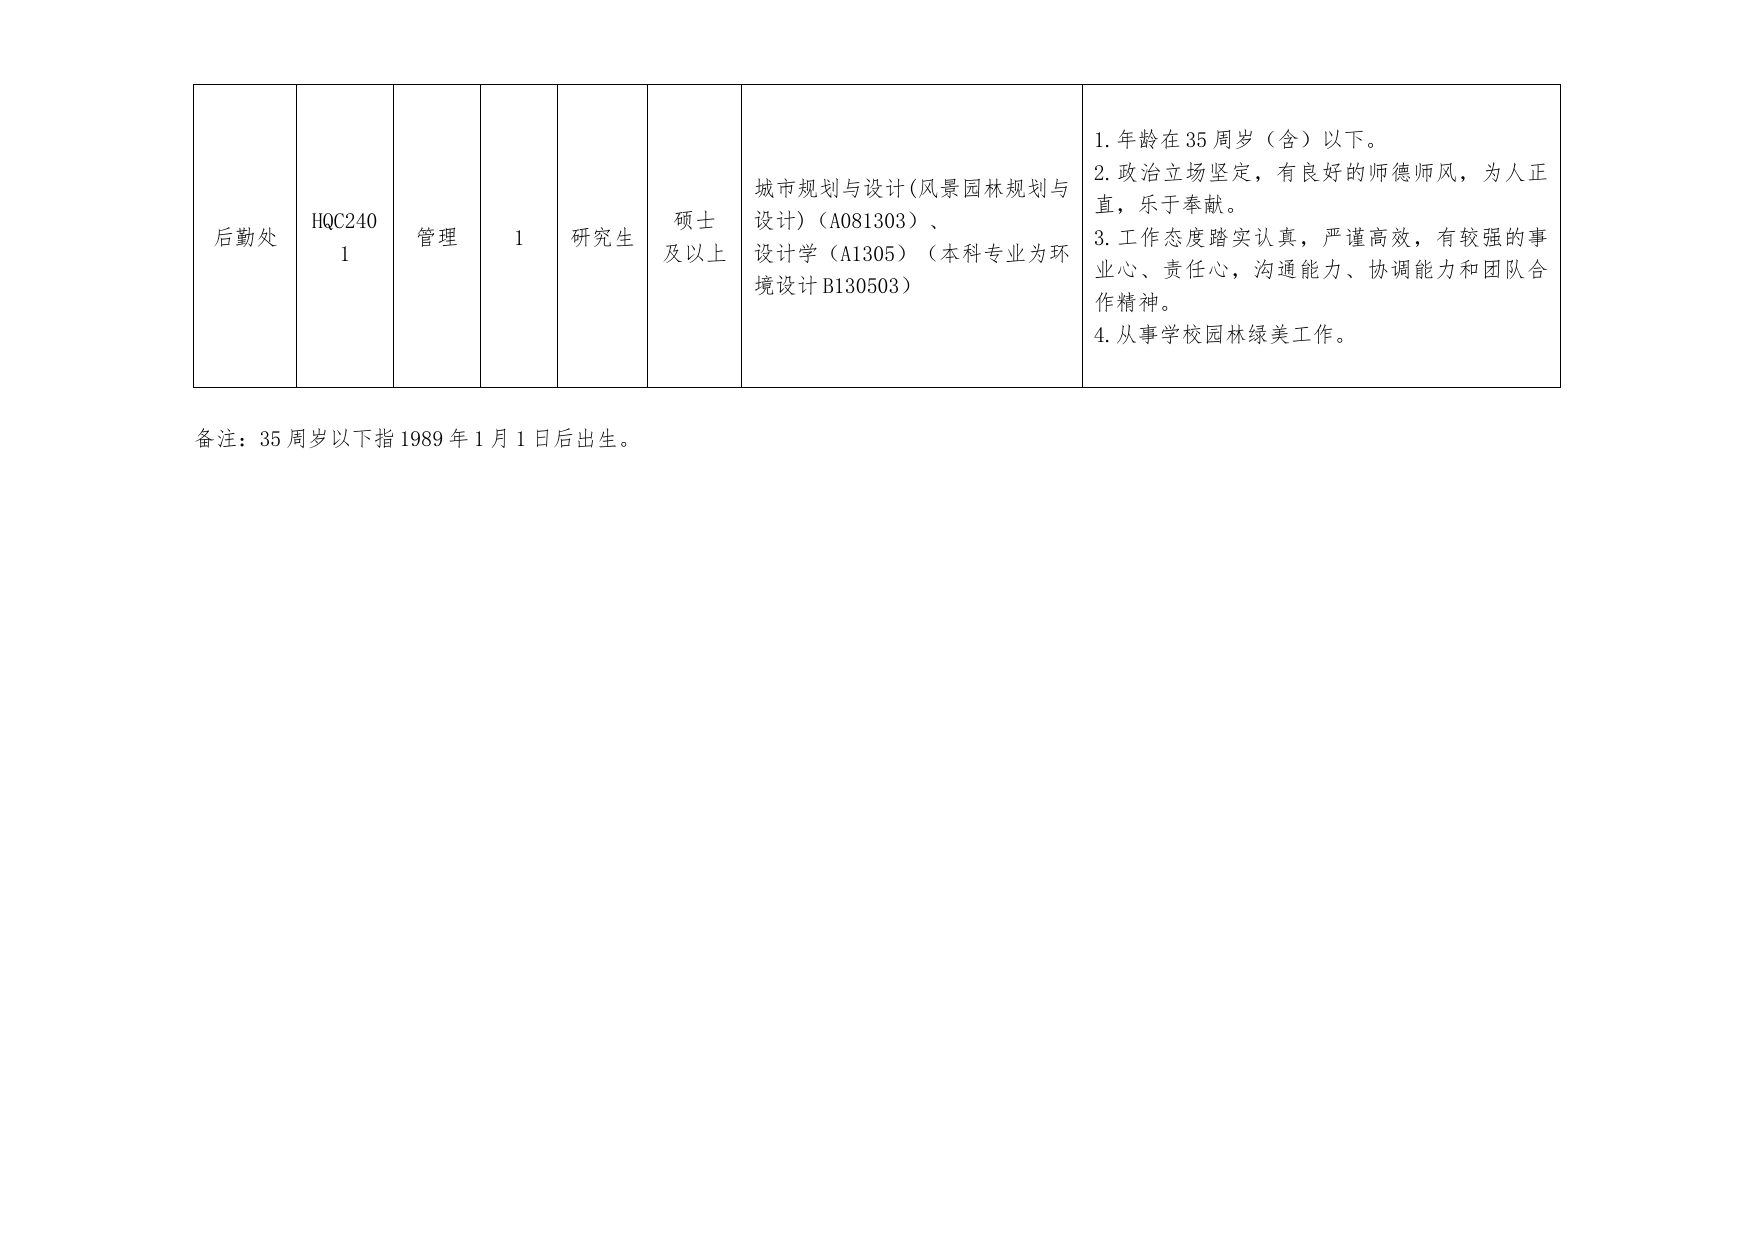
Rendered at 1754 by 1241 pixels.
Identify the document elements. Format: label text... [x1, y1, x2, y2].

text 备注：35周岁以下指1989年1月1日后出生。 [150, 420, 1604, 453]
table_cell 研究生 [558, 85, 647, 387]
table_cell 硕士 及以上 [648, 85, 741, 387]
table_cell 管理 [394, 85, 480, 387]
table_cell 城市规划与设计(风景园林规划与设计)（A081303）、 设计学（A1305）（本科专业为环境设计B130503） [742, 85, 1082, 387]
table_cell HQC2401 [297, 85, 393, 387]
table_cell 后勤处 [194, 85, 296, 387]
table_cell 1 [481, 85, 557, 387]
table_cell 1.年龄在35周岁（含）以下。 2.政治立场坚定，有良好的师德师风，为人正直，乐于奉献。 3.工作态度踏实认真，严谨高效，有较强的事业心、责任心，沟通能力、协调能力和团队合作精神。 4.从事学校园林绿美工作。 [1083, 85, 1560, 387]
